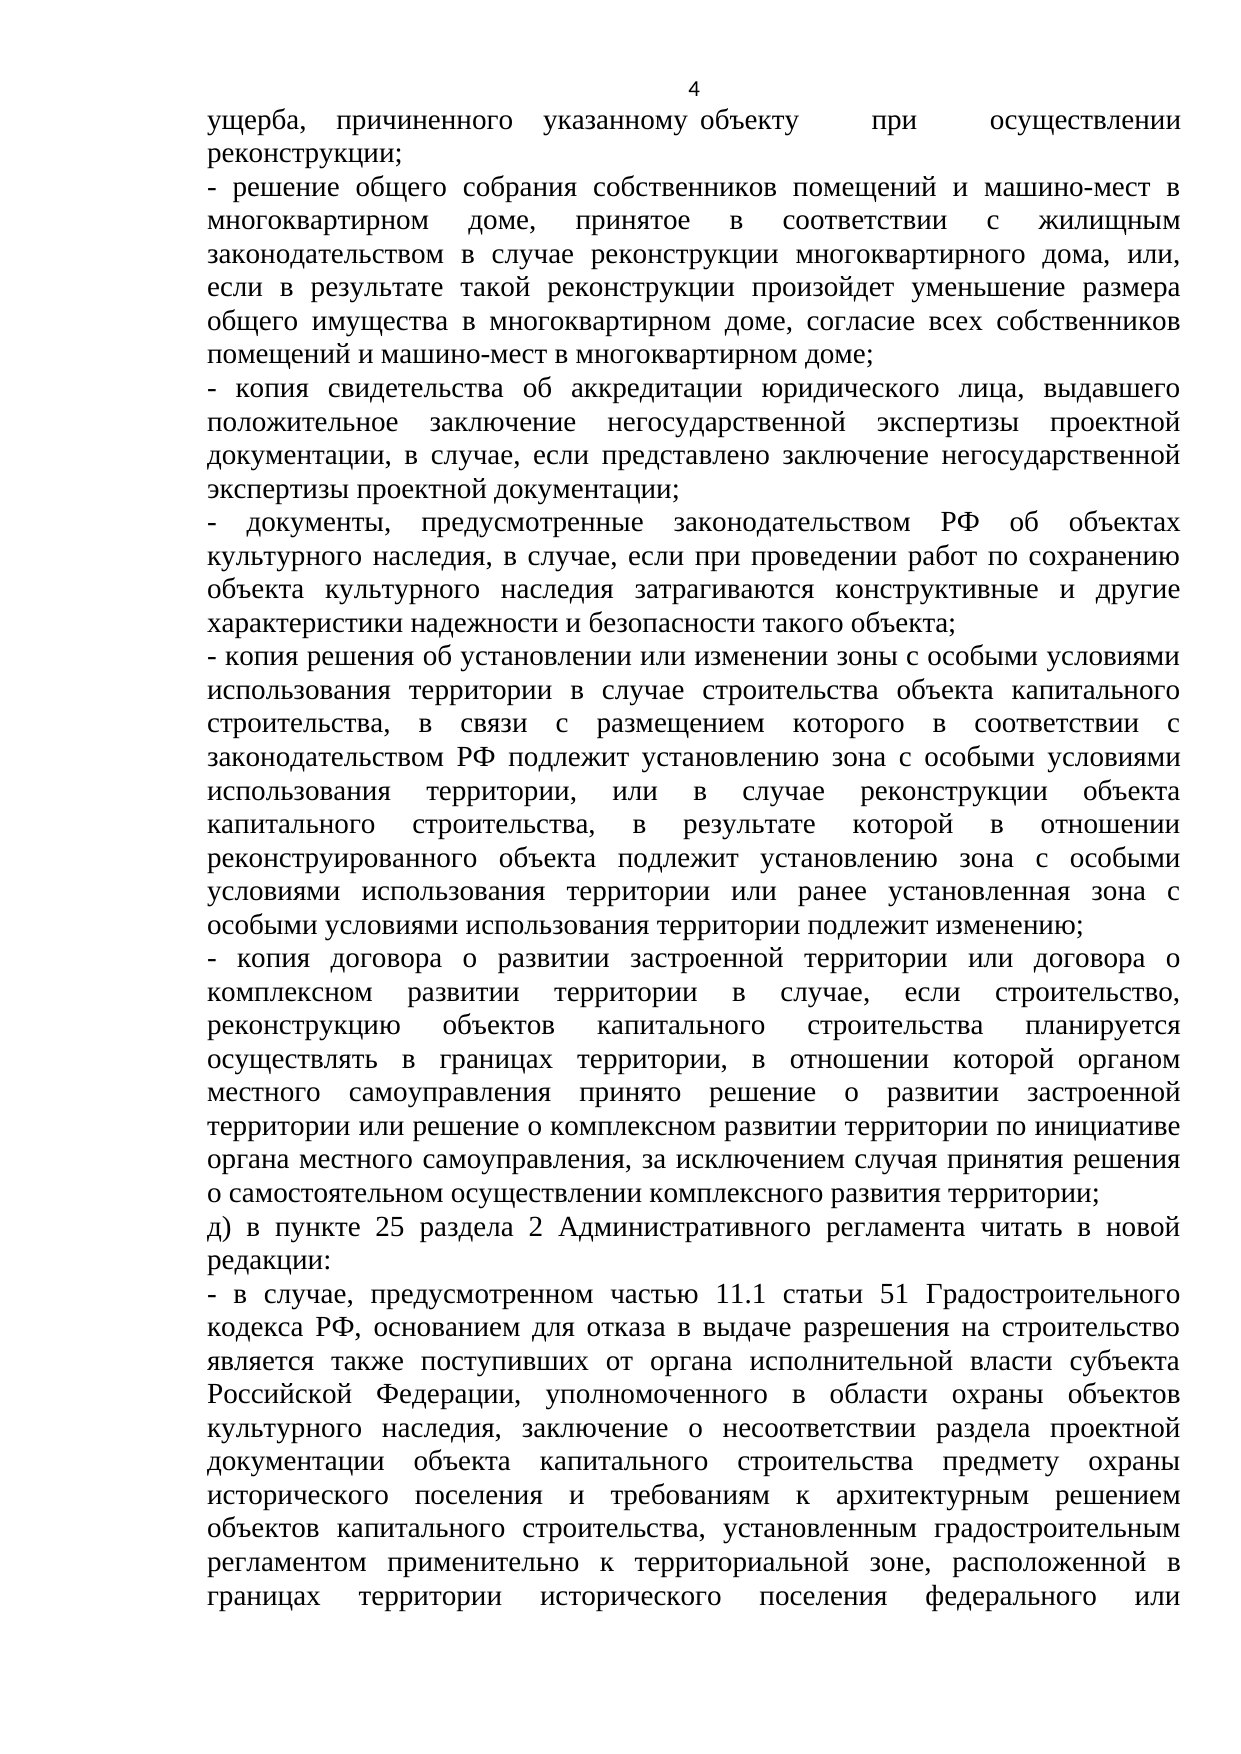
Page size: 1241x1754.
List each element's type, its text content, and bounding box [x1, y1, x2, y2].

text - копия решения об установлении или изменении зоны с особыми условиями использования территории в случае строительства объекта капитального строительства, в связи с размещением которого в соответствии с законодательством РФ подлежит установлению зона с особыми условиями использования территории, или в случае реконструкции объекта капитального строительства, в результате которой в отношении реконструированного объекта подлежит установлению зона с особыми условиями использования территории или ранее установленная зона с особыми условиями использования территории подлежит изменению; [207, 638, 1181, 940]
text - копия договора о развитии застроенной территории или договора о комплексном развитии территории в случае, если строительство, реконструкцию объектов капитального строительства планируется осуществлять в границах территории, в отношении которой органом местного самоуправления принято решение о развитии застроенной территории или решение о комплексном развитии территории по инициативе органа местного самоуправления, за исключением случая принятия решения о самостоятельном осуществлении комплексного развития территории; [207, 940, 1181, 1209]
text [207, 1276, 1181, 1611]
text д) в пункте 25 раздела 2 Административного регламента читать в новой редакции: [207, 1209, 1181, 1276]
text - решение общего собрания собственников помещений и машино-мест в многоквартирном доме, принятое в соответствии с жилищным законодательством в случае реконструкции многоквартирного дома, или, если в результате такой реконструкции произойдет уменьшение размера общего имущества в многоквартирном доме, согласие всех собственников помещений и машино-мест в многоквартирном доме; [207, 169, 1181, 370]
text - копия свидетельства об аккредитации юридического лица, выдавшего положительное заключение негосударственной экспертизы проектной документации, в случае, если представлено заключение негосударственной экспертизы проектной документации; [207, 370, 1181, 504]
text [207, 102, 1181, 169]
text - документы, предусмотренные законодательством РФ об объектах культурного наследия, в случае, если при проведении работ по сохранению объекта культурного наследия затрагиваются конструктивные и другие характеристики надежности и безопасности такого объекта; [207, 504, 1181, 638]
